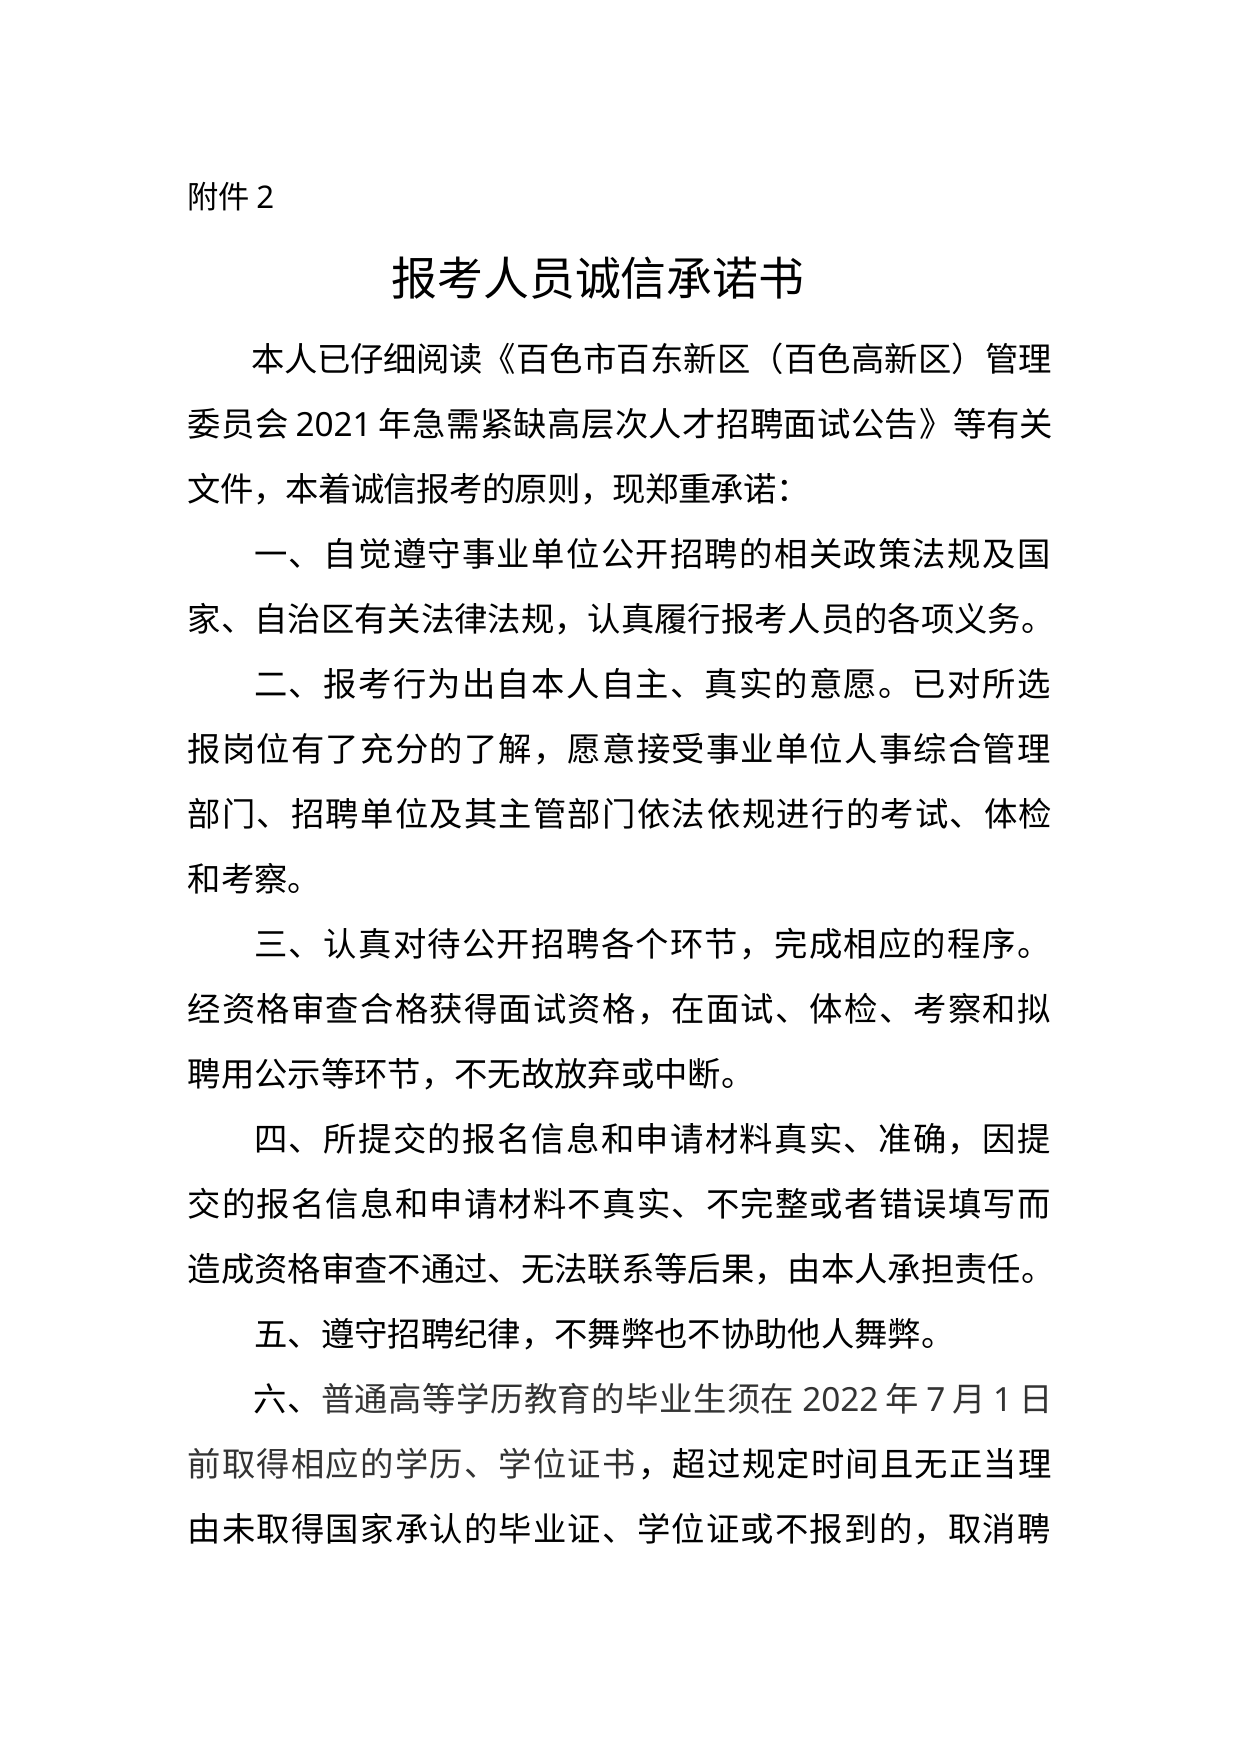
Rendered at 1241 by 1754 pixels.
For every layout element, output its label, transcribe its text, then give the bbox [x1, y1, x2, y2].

text 四、所提交的报名信息和申请材料真实、准确，因提交的报名信息和申请材料不真实、不完整或者错误填写而造成资格审查不通过、无法联系等后果，由本人承担责任。 [187, 1104, 1053, 1299]
text 报考人员诚信承诺书 [187, 227, 1053, 324]
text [187, 1364, 1053, 1559]
text 三、认真对待公开招聘各个环节，完成相应的程序。经资格审查合格获得面试资格，在面试、体检、考察和拟聘用公示等环节，不无故放弃或中断。 [187, 909, 1053, 1104]
text 附件2 [187, 162, 1053, 227]
text 本人已仔细阅读《百色市百东新区（百色高新区）管理委员会2021年急需紧缺高层次人才招聘面试公告》等有关文件，本着诚信报考的原则，现郑重承诺： [187, 324, 1053, 519]
text 二、报考行为出自本人自主、真实的意愿。已对所选报岗位有了充分的了解，愿意接受事业单位人事综合管理部门、招聘单位及其主管部门依法依规进行的考试、体检和考察。 [187, 649, 1053, 909]
text 五、遵守招聘纪律，不舞弊也不协助他人舞弊。 [187, 1299, 1053, 1364]
text 一、自觉遵守事业单位公开招聘的相关政策法规及国家、自治区有关法律法规，认真履行报考人员的各项义务。 [187, 519, 1053, 649]
